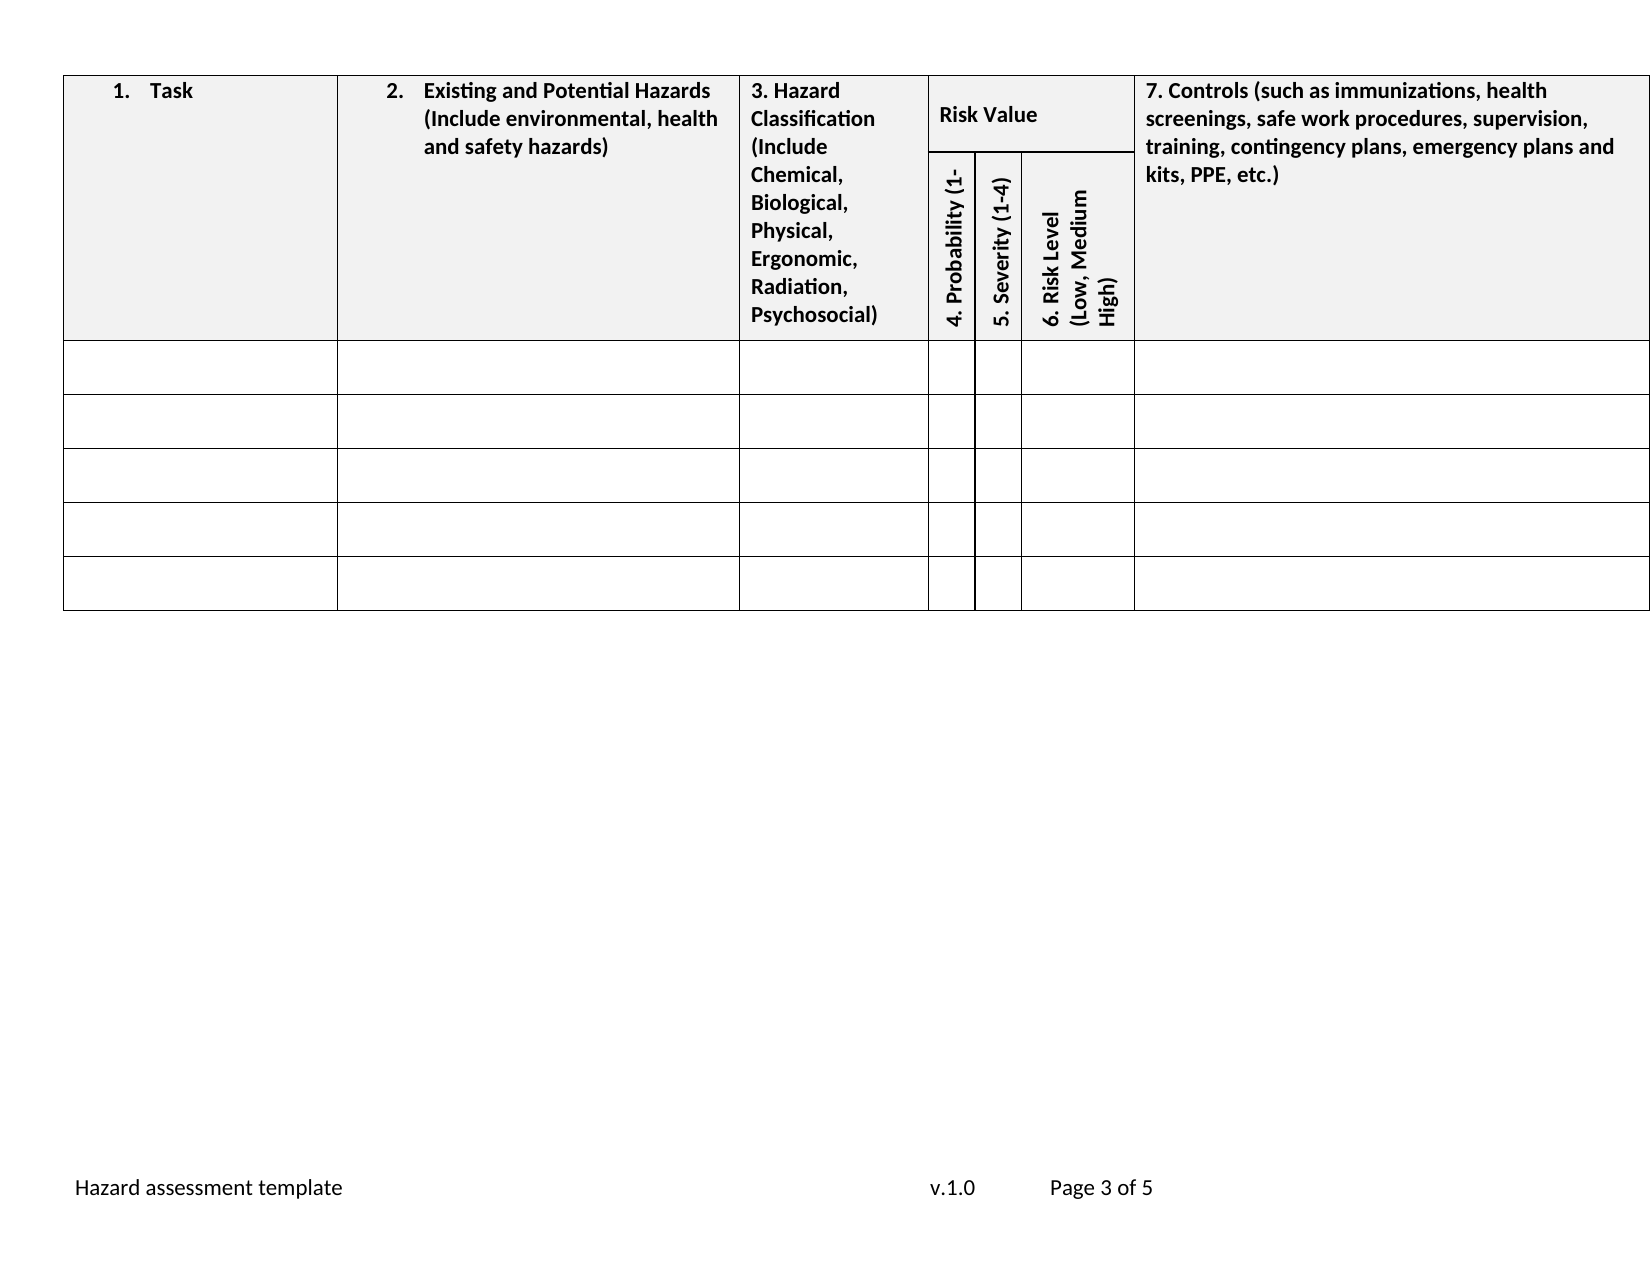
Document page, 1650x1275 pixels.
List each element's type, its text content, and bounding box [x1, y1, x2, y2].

table_cell [929, 341, 974, 394]
table_cell 5. Severity (1-4) [976, 153, 1021, 340]
table_cell [64, 503, 337, 556]
table_cell [1135, 395, 1649, 448]
table_cell [1022, 557, 1134, 610]
table_header Existing and Potential Hazards (Include environmental, health and safety hazards) [338, 76, 739, 340]
table_cell [976, 449, 1021, 502]
table_header Risk Value [929, 76, 1134, 151]
table_header 3. Hazard Classification (Include Chemical, Biological, Physical, Ergonomic, Radiation, Psychosocial) [740, 76, 928, 340]
table_cell [929, 449, 974, 502]
table_cell [1022, 503, 1134, 556]
table_cell [740, 395, 928, 448]
table_cell [929, 395, 974, 448]
table_cell [740, 503, 928, 556]
table_cell [740, 449, 928, 502]
table_header 7. Controls (such as immunizations, health screenings, safe work procedures, supervision, training, contingency plans, emergency plans and kits, PPE, etc.) [1135, 76, 1649, 340]
table_cell 6. Risk Level (Low, Medium High) [1022, 153, 1134, 340]
table_cell [976, 395, 1021, 448]
table_cell [976, 503, 1021, 556]
table_cell [1135, 341, 1649, 394]
table_cell [338, 341, 739, 394]
table_cell [740, 341, 928, 394]
table_cell [64, 395, 337, 448]
table_cell [976, 557, 1021, 610]
table_cell [1135, 449, 1649, 502]
table_cell [1022, 449, 1134, 502]
table_cell [1022, 395, 1134, 448]
table_cell [338, 395, 739, 448]
table_cell [64, 449, 337, 502]
table_cell [929, 557, 974, 610]
table_cell [64, 557, 337, 610]
table_cell [1135, 557, 1649, 610]
table_cell 4. Probability (1-4) [929, 153, 974, 340]
table_cell [1135, 503, 1649, 556]
table_cell [64, 341, 337, 394]
table_cell [976, 341, 1021, 394]
table_cell [338, 449, 739, 502]
table_cell [740, 557, 928, 610]
table_cell [929, 503, 974, 556]
table_cell [338, 557, 739, 610]
table_cell [338, 503, 739, 556]
table_cell [1022, 341, 1134, 394]
table_header Task [64, 76, 337, 340]
